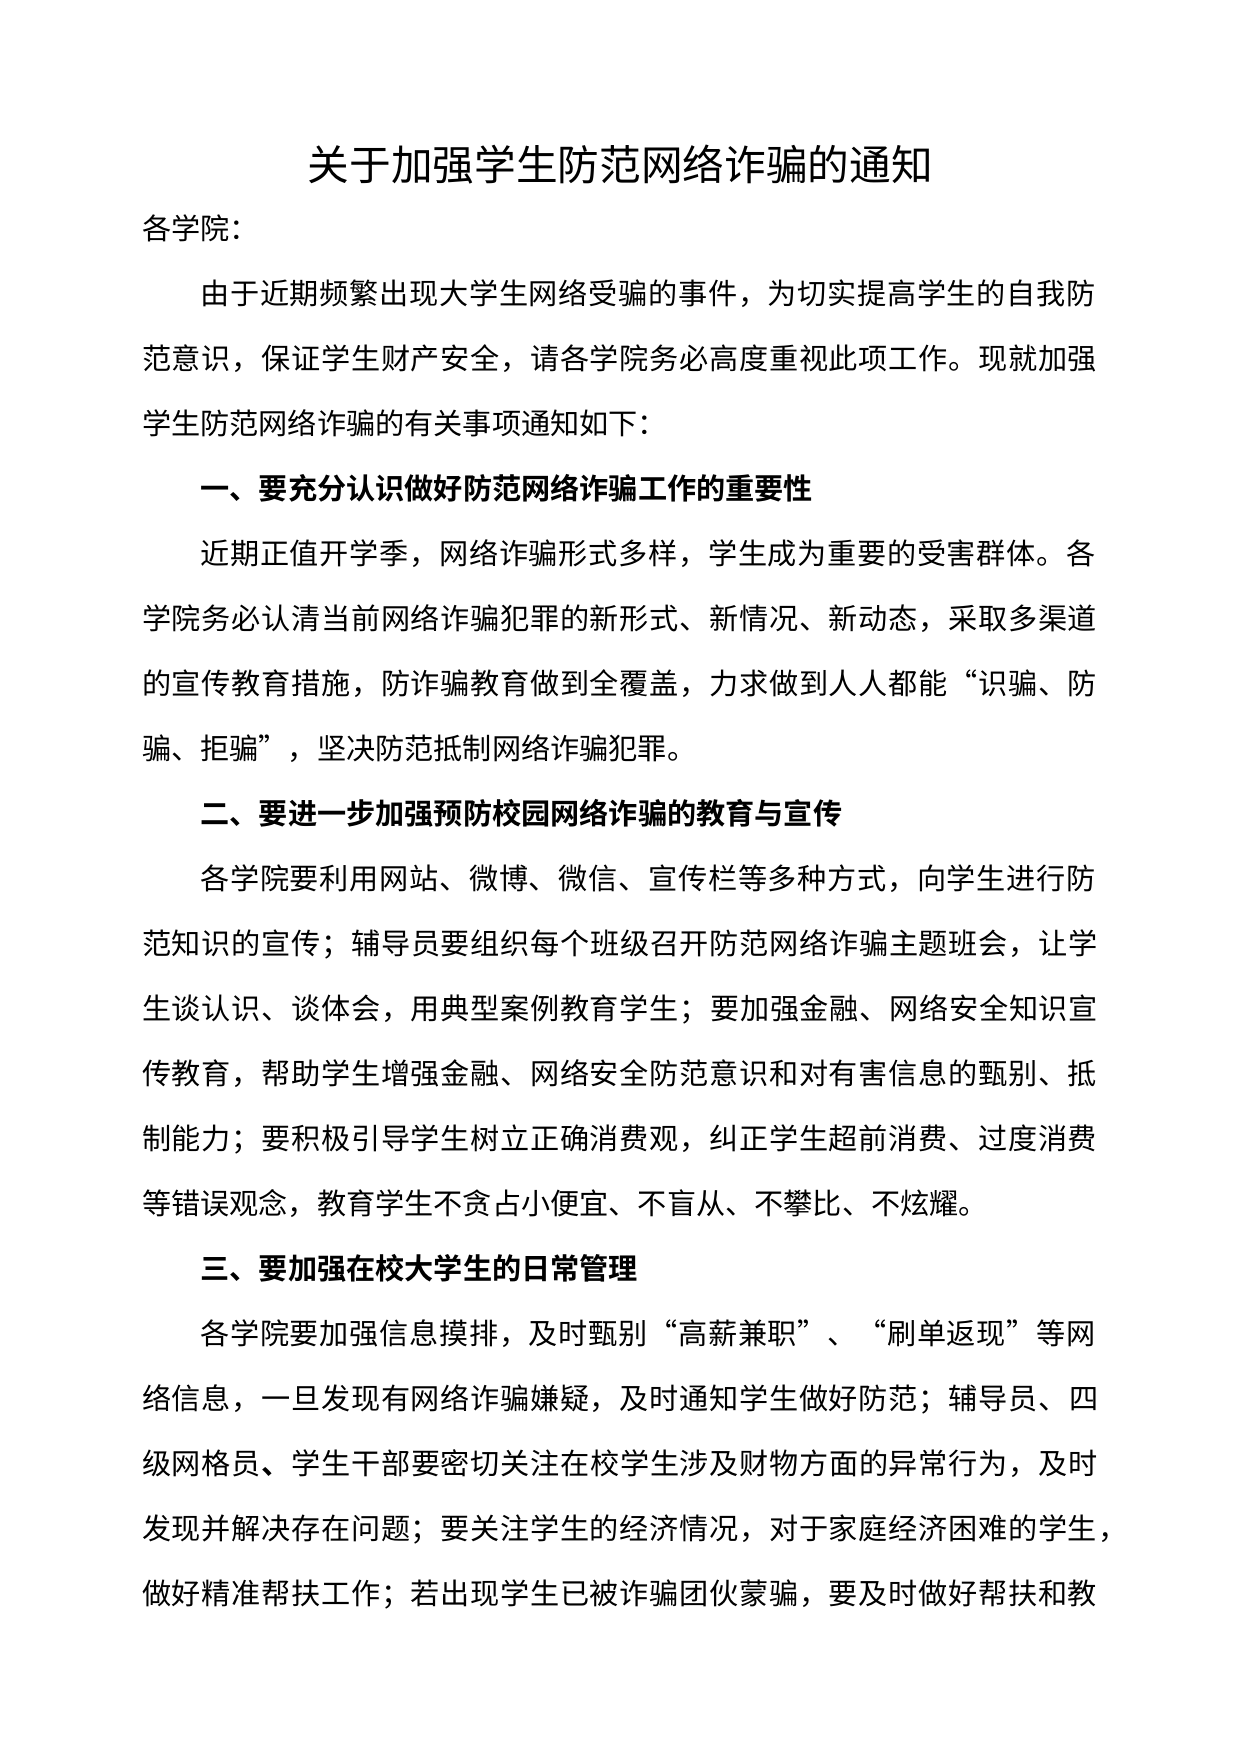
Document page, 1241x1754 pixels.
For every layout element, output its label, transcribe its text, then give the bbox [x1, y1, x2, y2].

text 一、要充分认识做好防范网络诈骗工作的重要性 [142, 454, 1098, 519]
text 三、要加强在校大学生的日常管理 [142, 1234, 1098, 1299]
text 关于加强学生防范网络诈骗的通知 [142, 129, 1098, 194]
text 各学院： [142, 194, 1098, 259]
text 二、要进一步加强预防校园网络诈骗的教育与宣传 [142, 779, 1098, 844]
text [142, 1299, 1098, 1624]
text 近期正值开学季，网络诈骗形式多样，学生成为重要的受害群体。各学院务必认清当前网络诈骗犯罪的新形式、新情况、新动态，采取多渠道的宣传教育措施，防诈骗教育做到全覆盖，力求做到人人都能“识骗、防骗、拒骗”，坚决防范抵制网络诈骗犯罪。 [142, 519, 1098, 779]
text 由于近期频繁出现大学生网络受骗的事件，为切实提高学生的自我防范意识，保证学生财产安全，请各学院务必高度重视此项工作。现就加强学生防范网络诈骗的有关事项通知如下： [142, 259, 1098, 454]
text 各学院要利用网站、微博、微信、宣传栏等多种方式，向学生进行防范知识的宣传；辅导员要组织每个班级召开防范网络诈骗主题班会，让学生谈认识、谈体会，用典型案例教育学生；要加强金融、网络安全知识宣传教育，帮助学生增强金融、网络安全防范意识和对有害信息的甄别、抵制能力；要积极引导学生树立正确消费观，纠正学生超前消费、过度消费等错误观念，教育学生不贪占小便宜、不盲从、不攀比、不炫耀。 [142, 844, 1098, 1234]
